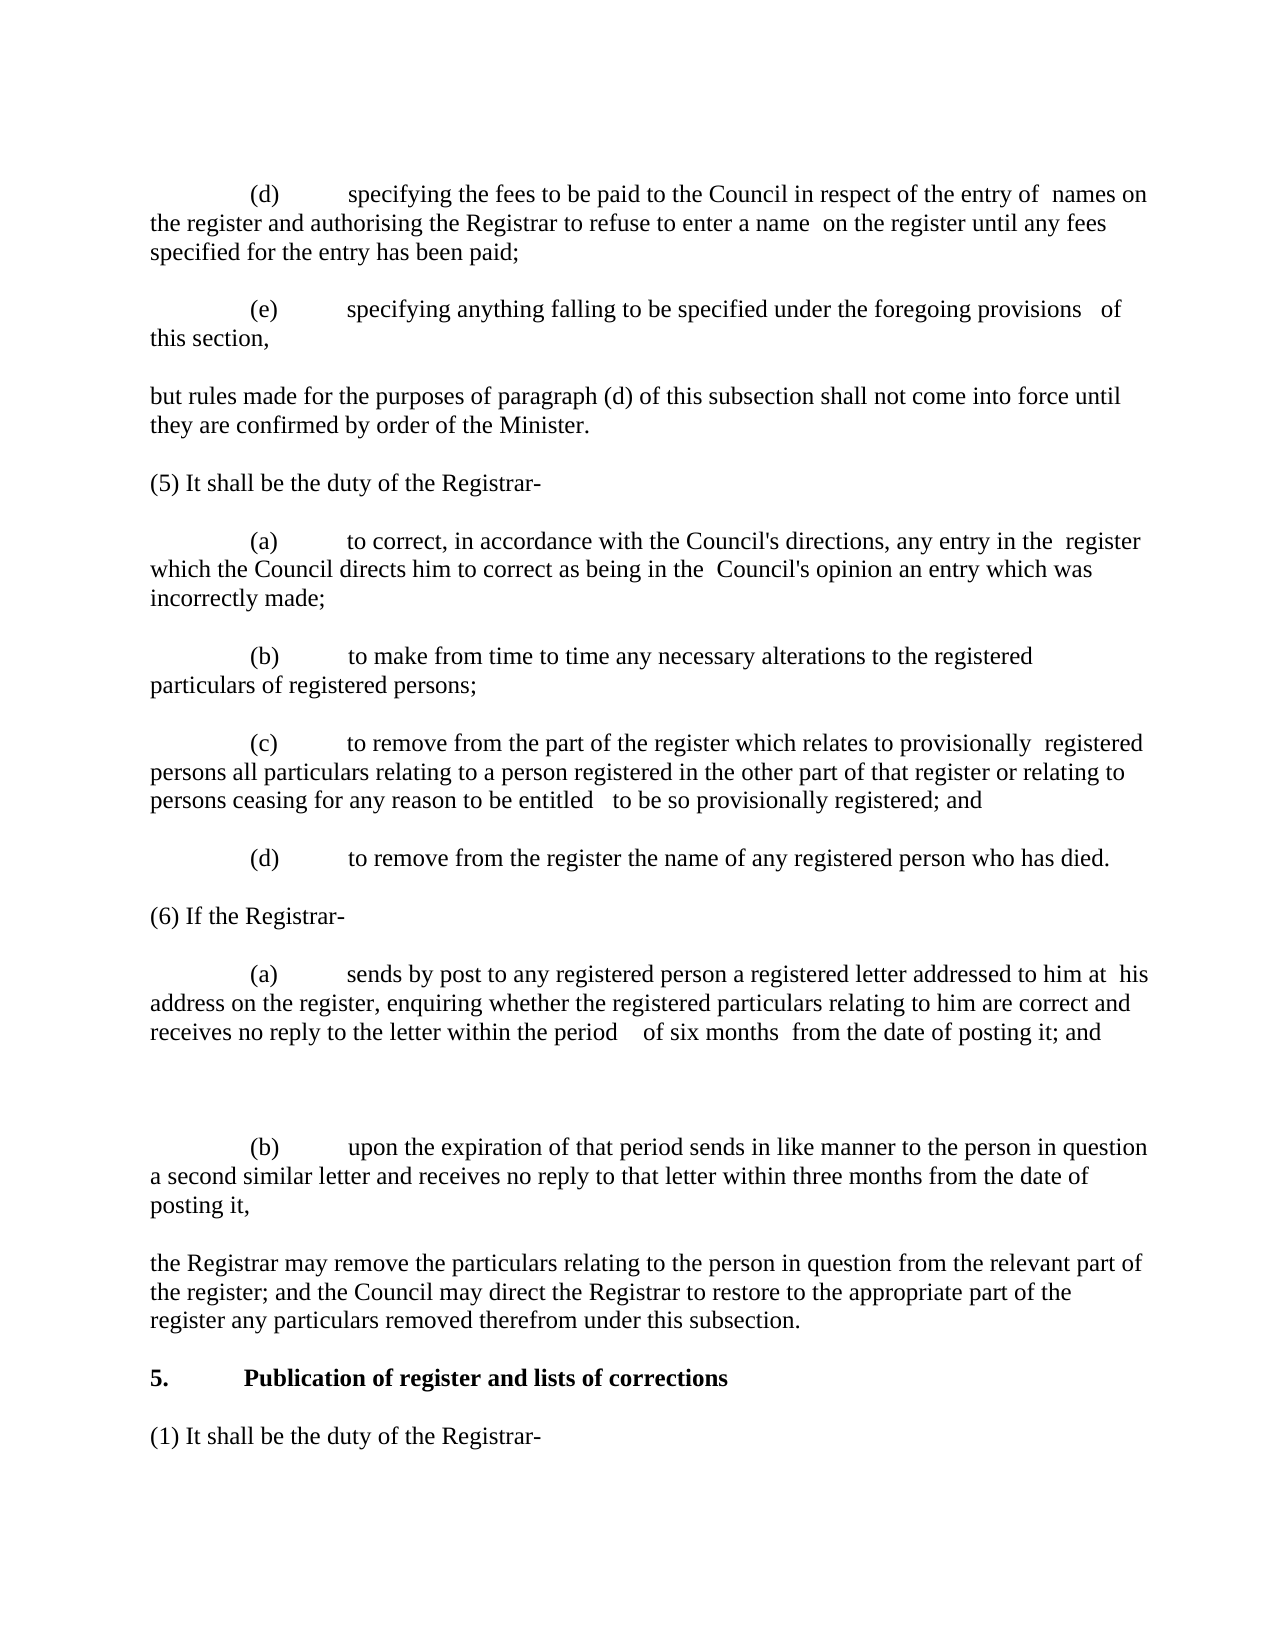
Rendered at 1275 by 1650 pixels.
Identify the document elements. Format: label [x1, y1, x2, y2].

table_header [150, 150, 1153, 1479]
